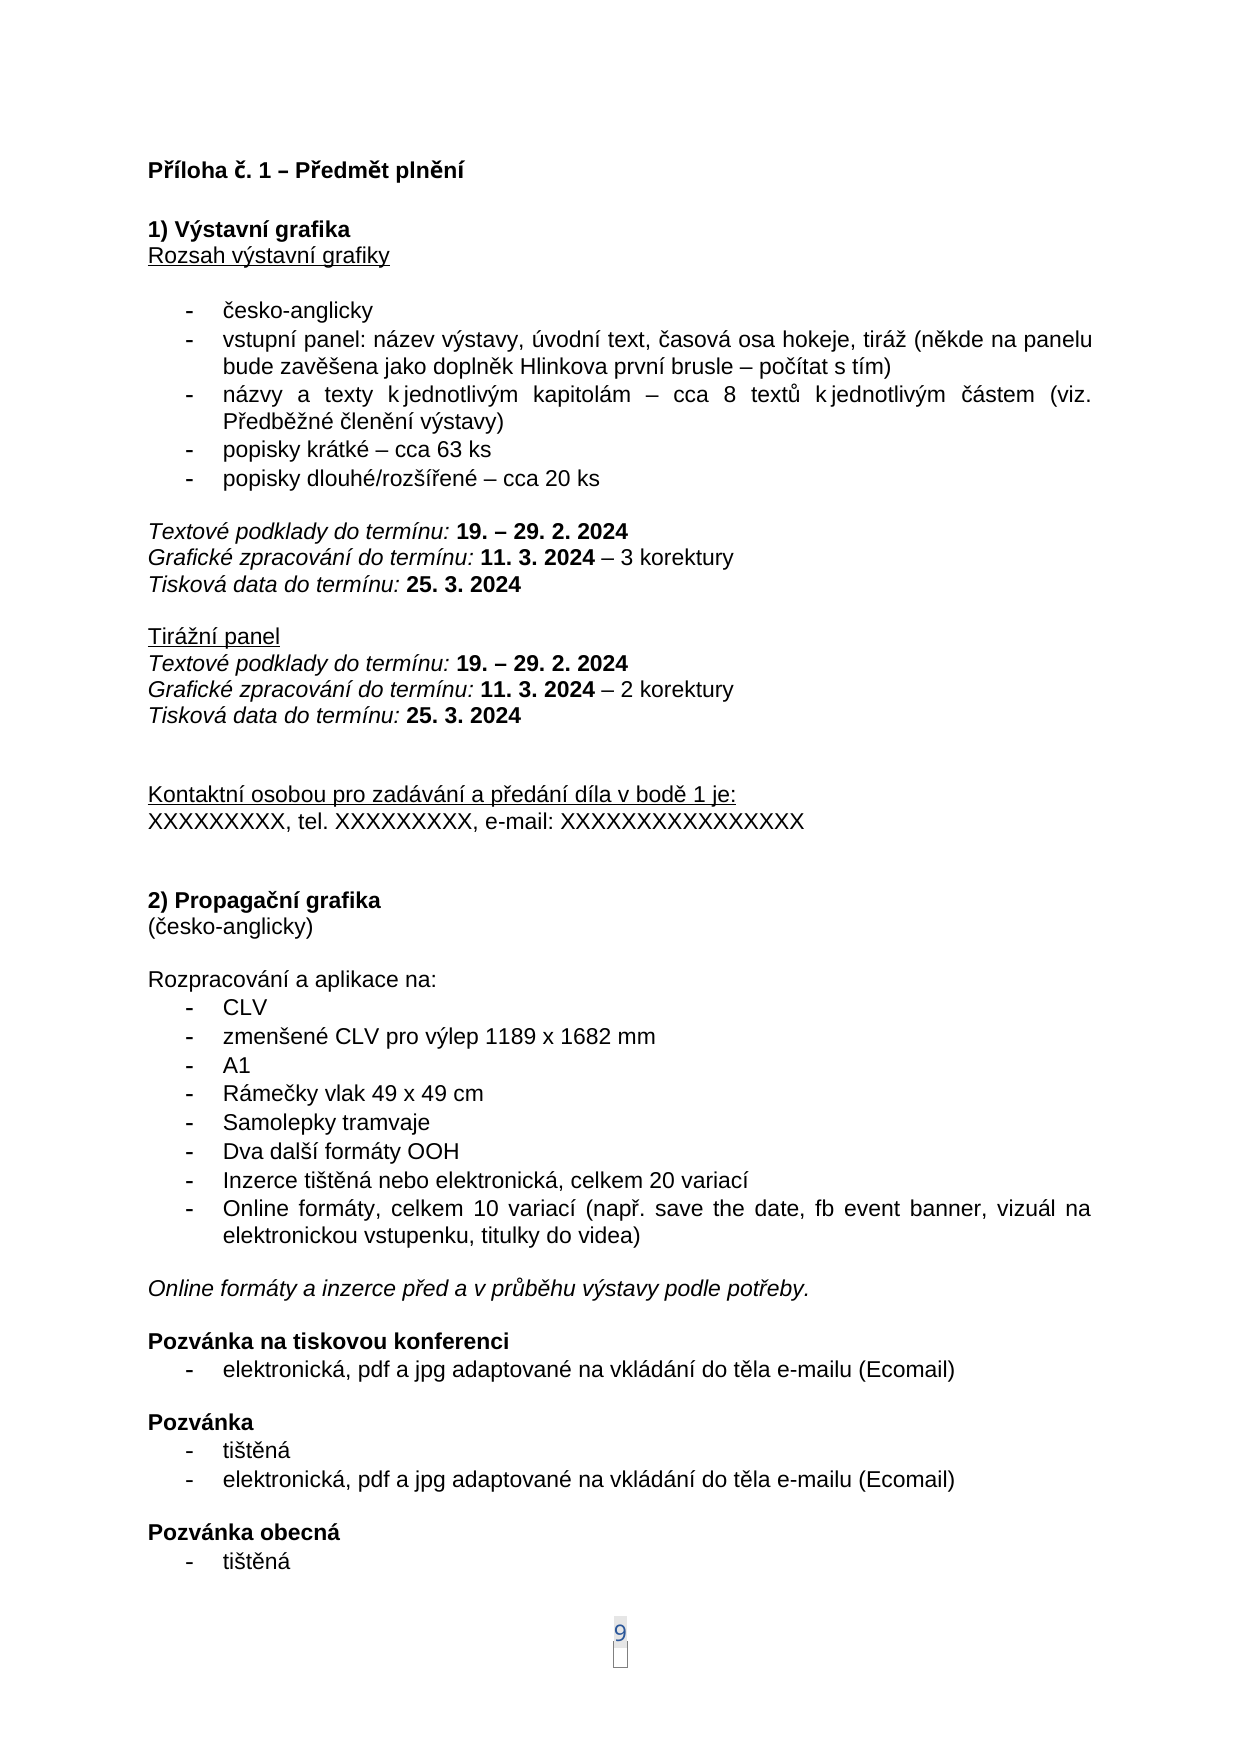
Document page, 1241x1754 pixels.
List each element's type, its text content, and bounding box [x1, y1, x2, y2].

text Pozvánka obecná [148, 1519, 1092, 1546]
list zmenšené CLV pro výlep 1189 x 1682 mm [185, 1021, 1092, 1050]
list vstupní panel: název výstavy, úvodní text, časová osa hokeje, tiráž (někde na panelu bude zavěšena jako doplněk Hlinkova první brusle – počítat s tím) [185, 324, 1092, 379]
text (česko-anglicky) [148, 913, 1092, 939]
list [185, 1354, 1092, 1383]
list popisky dlouhé/rozšířené – cca 20 ks [185, 463, 1092, 492]
text Grafické zpracování do termínu: 11. 3. 2024 – 2 korektury [148, 676, 1092, 702]
text Rozsah výstavní grafiky [148, 242, 1092, 269]
list Dva další formáty OOH [185, 1136, 1092, 1165]
list názvy a texty k jednotlivým kapitolám – cca 8 textů k jednotlivým částem (viz. Předběžné členění výstavy) [185, 379, 1092, 434]
list CLV [185, 992, 1092, 1021]
text Grafické zpracování do termínu: 11. 3. 2024 – 3 korektury [148, 544, 1092, 571]
text Pozvánka na tiskovou konferenci [148, 1328, 1092, 1354]
list česko-anglicky [185, 295, 1092, 324]
text Příloha č. 1 – Předmět plnění [148, 153, 1092, 185]
text Kontaktní osobou pro zadávání a předání díla v bodě 1 je: [148, 781, 1092, 808]
text Online formáty a inzerce před a v průběhu výstavy podle potřeby. [148, 1275, 1092, 1301]
text Tisková data do termínu: 25. 3. 2024 [148, 702, 1092, 729]
text Textové podklady do termínu: 19. – 29. 2. 2024 [148, 518, 1092, 544]
list Rámečky vlak 49 x 49 cm [185, 1078, 1092, 1107]
text XXXXXXXXX, tel. XXXXXXXXX, e-mail: XXXXXXXXXXXXXXXX [148, 808, 1092, 834]
text Rozpracování a aplikace na: [148, 966, 1092, 992]
text Pozvánka [148, 1409, 1092, 1436]
list Online formáty, celkem 10 variací (např. save the date, fb event banner, vizuál na elektronickou vstupenku, titulky do videa) [185, 1193, 1092, 1249]
list tištěná [185, 1546, 1092, 1574]
text 1) Výstavní grafika [148, 216, 1092, 242]
list Inzerce tištěná nebo elektronická, celkem 20 variací [185, 1165, 1092, 1193]
list Samolepky tramvaje [185, 1107, 1092, 1136]
text Textové podklady do termínu: 19. – 29. 2. 2024 [148, 650, 1092, 676]
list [185, 1464, 1092, 1493]
list A1 [185, 1050, 1092, 1078]
list tištěná [185, 1436, 1092, 1464]
text 2) Propagační grafika [148, 887, 1092, 913]
text Tirážní panel [148, 623, 1092, 650]
text Tisková data do termínu: 25. 3. 2024 [148, 571, 1092, 597]
list popisky krátké – cca 63 ks [185, 434, 1092, 463]
